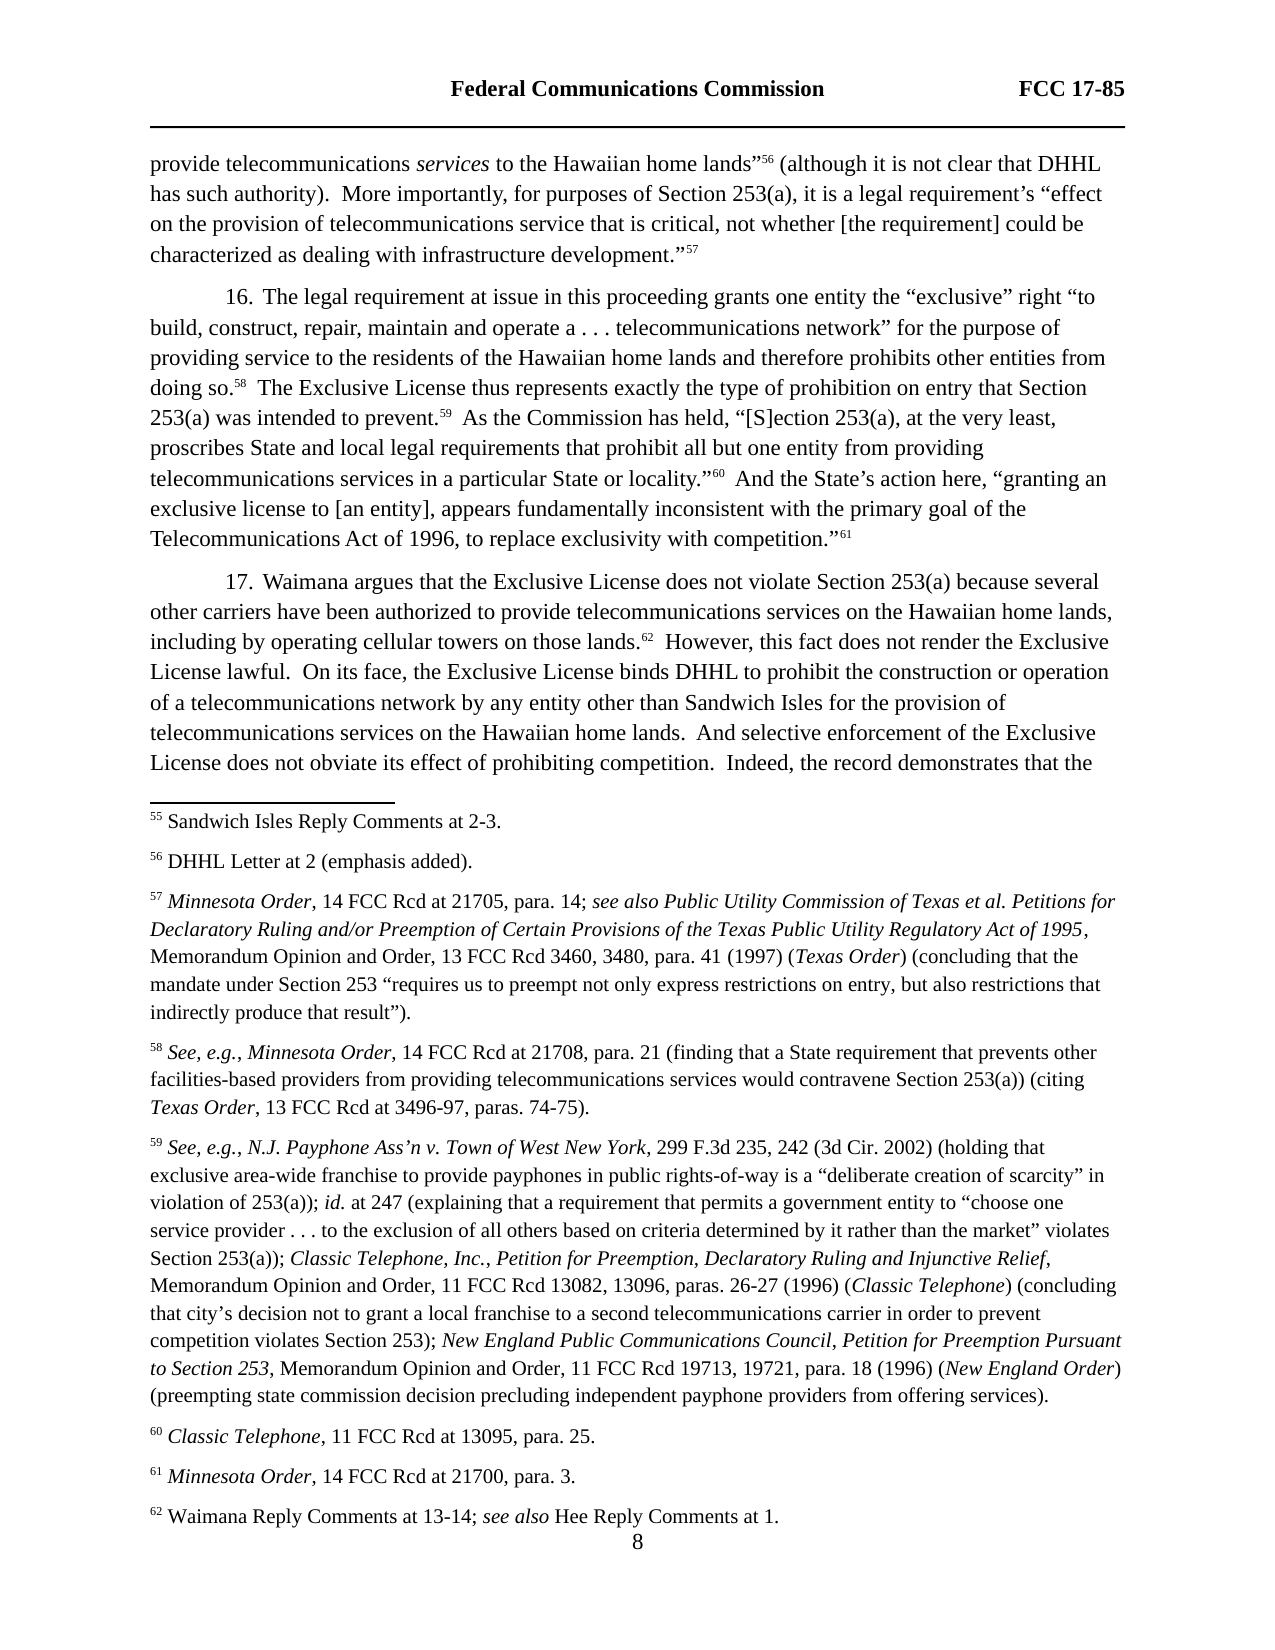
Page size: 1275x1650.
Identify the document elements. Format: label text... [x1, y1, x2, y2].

list Waimana argues that the Exclusive License does not violate Section 253(a) because several other carriers have been authorized to provide telecommunications services on the Hawaiian home lands, including by operating cellular towers on those lands. However, this fact does not render the Exclusive License lawful. On its face, the Exclusive License binds DHHL to prohibit the construction or operation of a telecommunications network by any entity other than Sandwich Isles for the provision of telecommunications services on the Hawaiian home lands. And selective enforcement of the Exclusive License does not obviate its effect of prohibiting competition. Indeed, the record demonstrates that the Exclusive License has the effect of prohibiting the ability of an entity to continue to provide telecommunications services to the Hawaiian home lands. Specifically, Crown Castle states that when it notified DHHL of its intention to extend the term of its non-exclusive license to operate a cellular tower on the Hawaiian home lands, “DHHL notified Crown Castle of [DHHL’s] contract with Sandwich Isles” giving exclusive rights with respect to DHHL properties. As a result, Crown Castle has been unable to extend its license to operate the tower, which is used to provide CMRS on the Hawaiian home lands. [150, 568, 1125, 775]
list The legal requirement at issue in this proceeding grants one entity the “exclusive” right “to build, construct, repair, maintain and operate a . . . telecommunications network” for the purpose of providing service to the residents of the Hawaiian home lands and therefore prohibits other entities from doing so. The Exclusive License thus represents exactly the type of prohibition on entry that Section 253(a) was intended to prevent. As the Commission has held, “[S]ection 253(a), at the very least, proscribes State and local legal requirements that prohibit all but one entity from providing telecommunications services in a particular State or locality.” And the State’s action here, “granting an exclusive license to [an entity], appears fundamentally inconsistent with the primary goal of the Telecommunications Act of 1996, to replace exclusivity with competition.” [150, 283, 1125, 551]
list The Exclusive License Violates Section 253(a). Having found that the Exclusive License falls within the scope of Section 253(a), we conclude that it prohibits or has the effect of prohibiting the ability of entities other than Waimana and Sandwich Isles from providing telecommunications services in contravention of the statute. Sandwich Isles argues that the Exclusive License does not violate Section 253(a) because it grants exclusivity only as to the construction of telecommunications “infrastructure” and therefore does not preclude competitors from providing “service” to the Hawaiian home lands. We reject this argument. DHHL itself characterizes the Exclusive License as granting the exclusive right “to provide telecommunications services to the Hawaiian home lands” (although it is not clear that DHHL has such authority). More importantly, for purposes of Section 253(a), it is a legal requirement’s “effect on the provision of telecommunications service that is critical, not whether [the requirement] could be characterized as dealing with infrastructure development.” [150, 150, 1125, 267]
